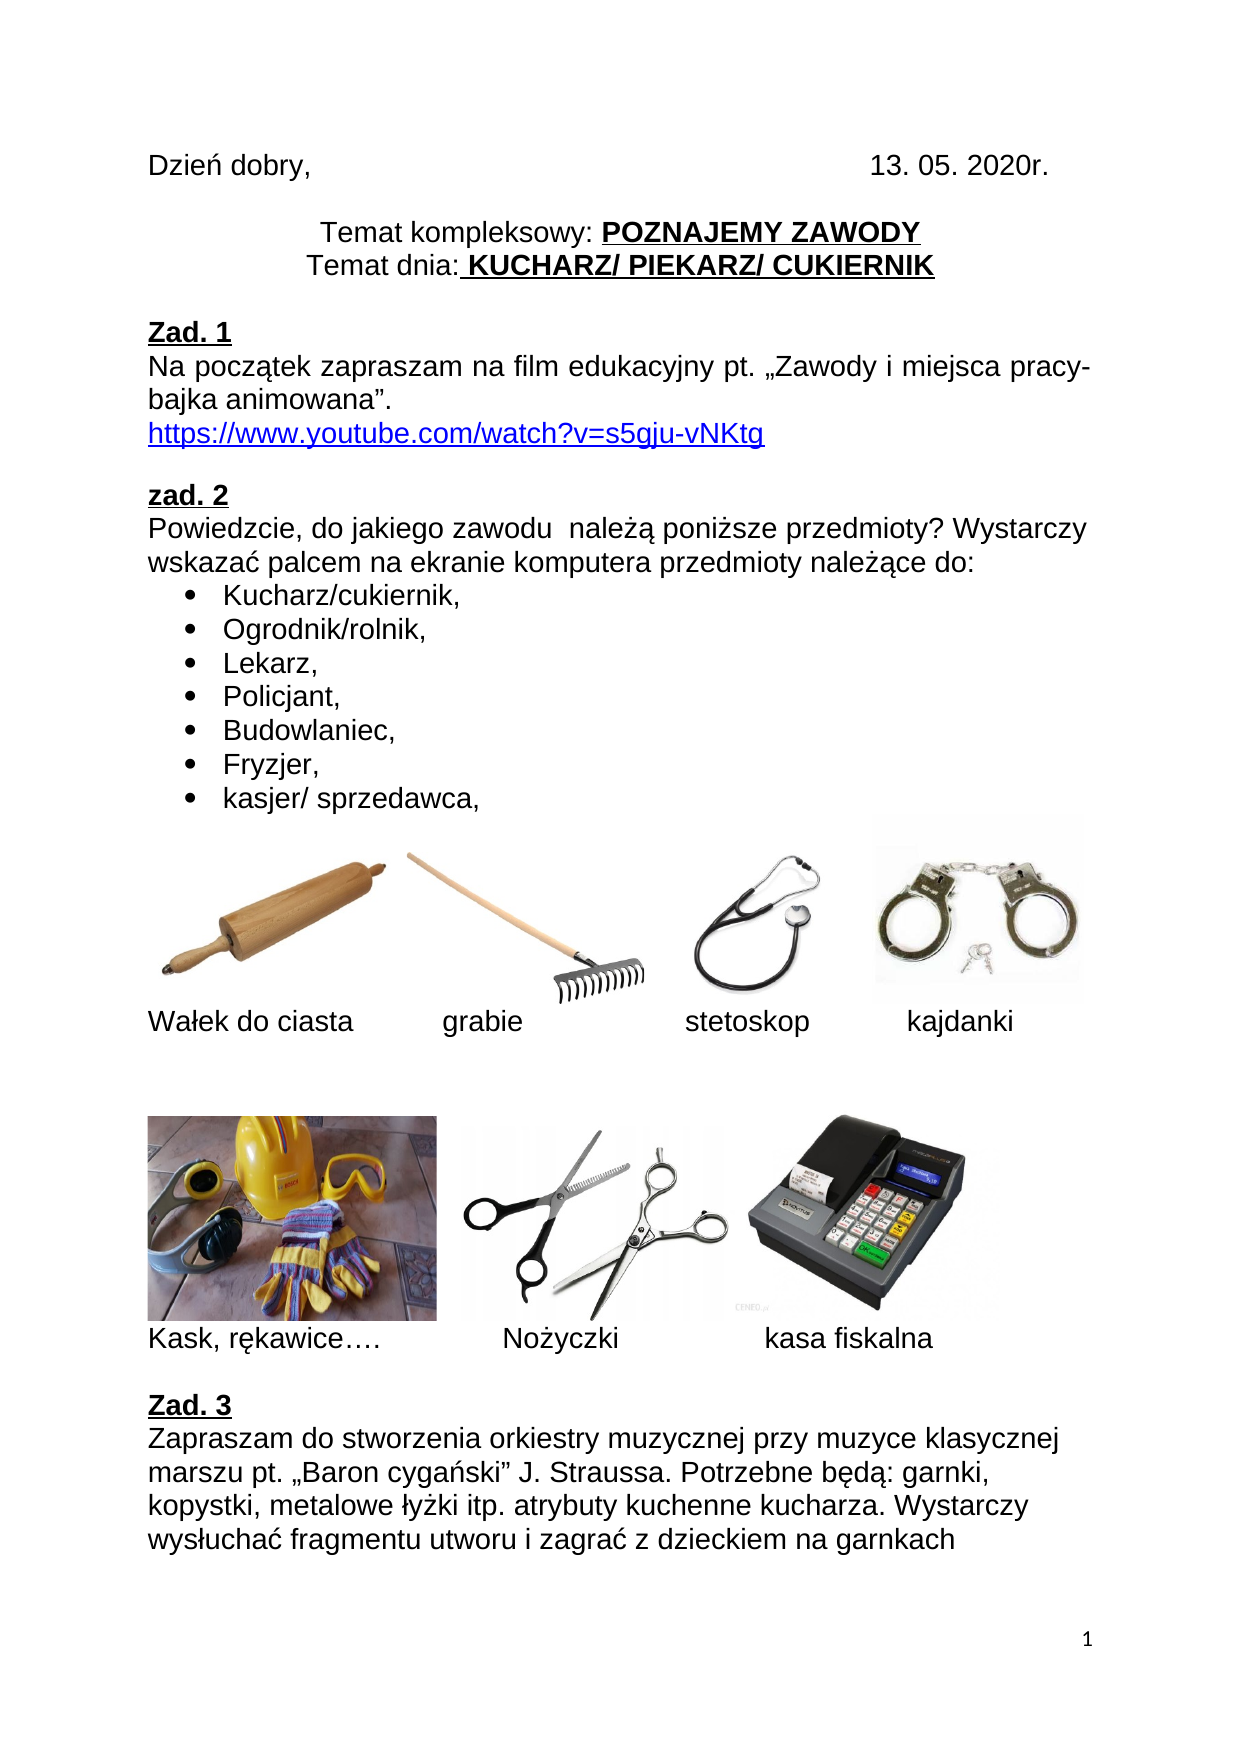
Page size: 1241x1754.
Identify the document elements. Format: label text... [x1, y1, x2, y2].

list Policjant, [185, 679, 1093, 713]
text Na początek zapraszam na film edukacyjny pt. „Zawody i miejsca pracy- bajka animowana”. [148, 349, 1093, 416]
list Budowlaniec, [185, 713, 1093, 747]
text Dzień dobry, 13. 05. 2020r. [148, 148, 1093, 181]
picture [406, 852, 645, 1004]
list Ogrodnik/rolnik, [185, 612, 1093, 646]
picture [660, 851, 864, 1004]
text Zad. 3 [148, 1388, 1093, 1421]
picture [461, 1104, 1000, 1321]
list kasjer/ sprzedawca, [185, 781, 1093, 814]
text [148, 1421, 1093, 1556]
text Powiedzcie, do jakiego zawodu należą poniższe przedmioty? Wystarczy wskazać palcem na ekranie komputera przedmioty należące do: [148, 511, 1093, 578]
text zad. 2 [148, 477, 1093, 511]
list Fryzjer, [185, 747, 1093, 781]
text Temat dnia: KUCHARZ/ PIEKARZ/ CUKIERNIK [148, 248, 1093, 282]
picture [871, 814, 1085, 1004]
text https://www.youtube.com/watch?v=s5gju-vNKtg [148, 416, 1093, 449]
picture [147, 1116, 437, 1321]
text Zad. 1 [148, 315, 1093, 349]
picture [147, 836, 399, 1004]
text Kask, rękawice…. Nożyczki kasa fiskalna [148, 1321, 1093, 1354]
list Kucharz/cukiernik, [185, 578, 1093, 612]
list Lekarz, [185, 646, 1093, 679]
text Wałek do ciasta grabie stetoskop kajdanki [148, 1004, 1093, 1037]
text Temat kompleksowy: POZNAJEMY ZAWODY [148, 215, 1093, 248]
